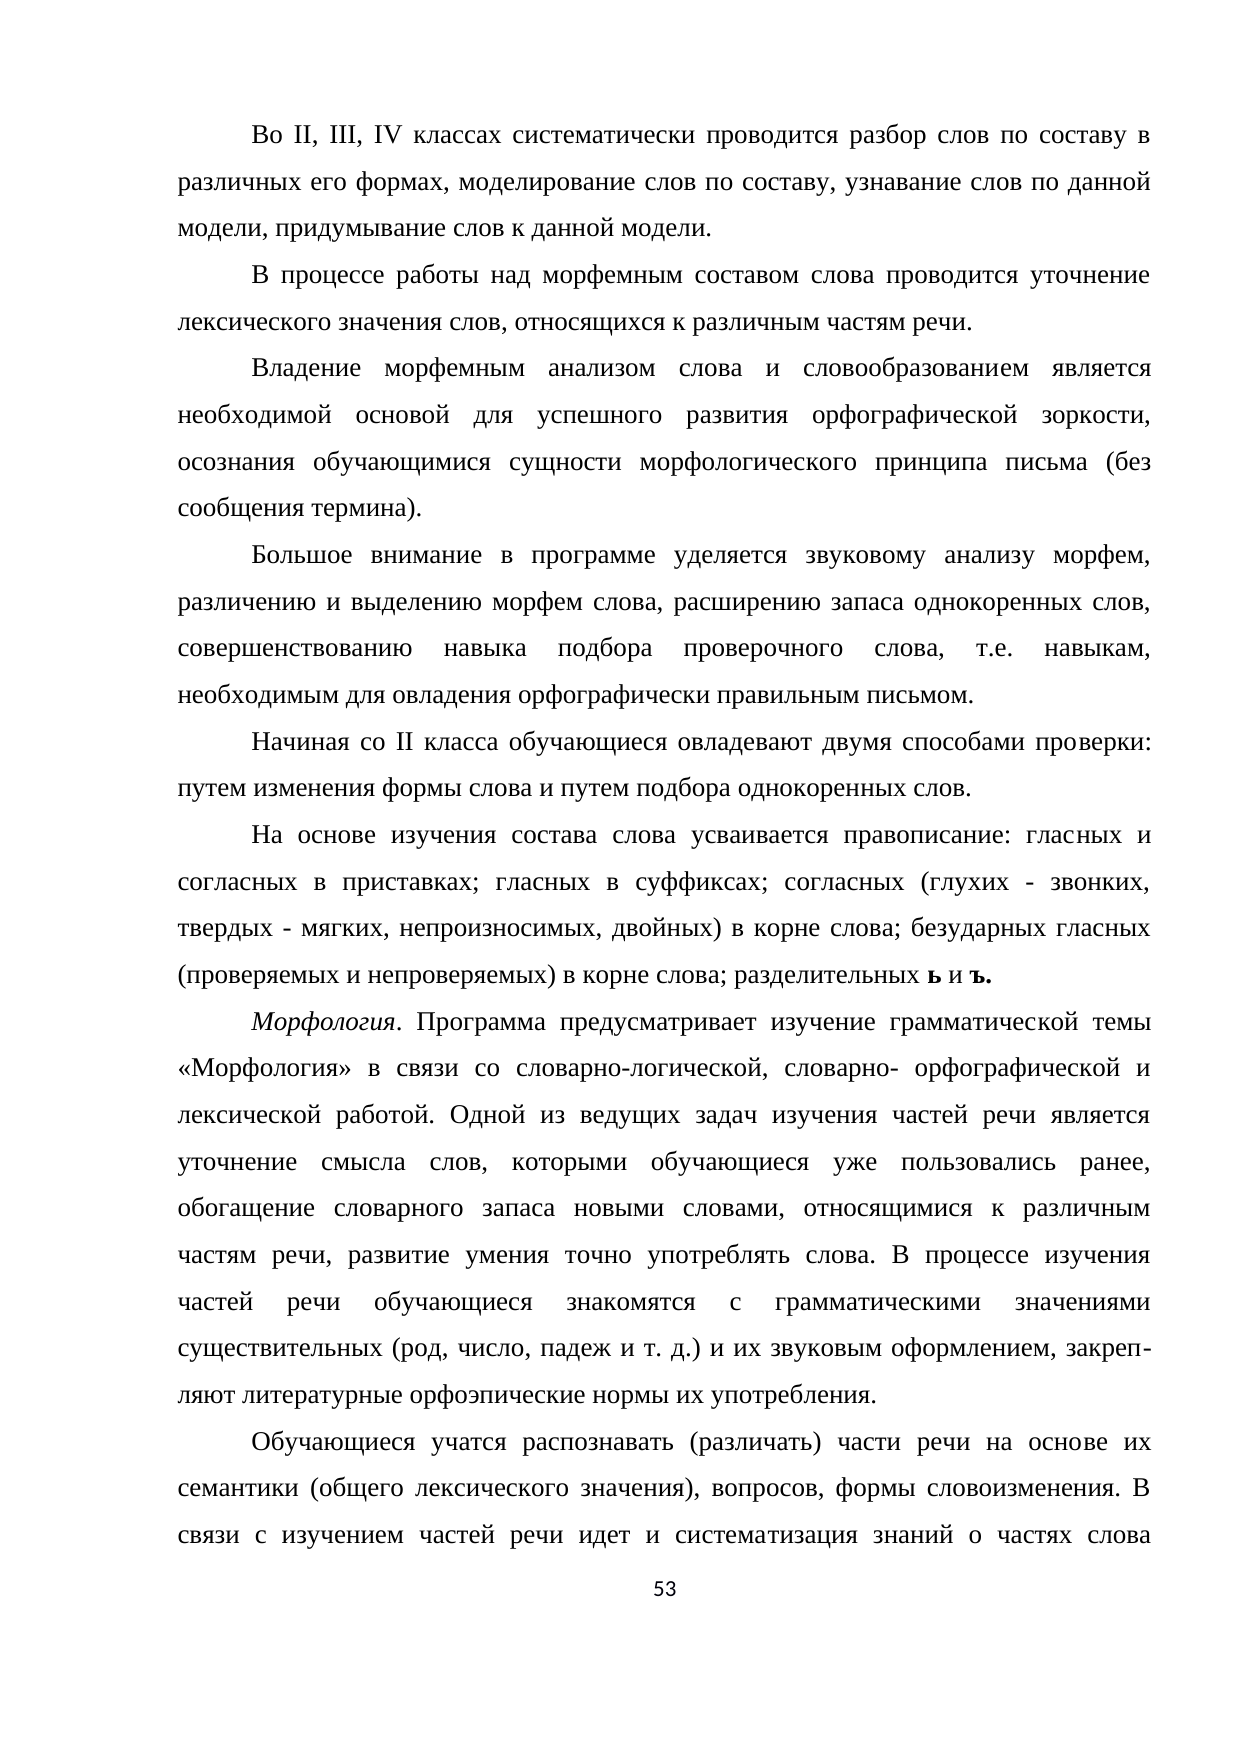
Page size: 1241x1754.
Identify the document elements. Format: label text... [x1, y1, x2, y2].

text На основе изучения состава слова усваивается правописание: гласных и согласных в приставках; гласных в суффиксах; согласных (глухих - звонких, твердых - мягких, непроизносимых, двойных) в корне слова; безударных гласных (проверяемых и непроверяемых) в корне слова; разделительных ь и ъ. [177, 818, 1152, 989]
text В процессе работы над морфемным составом слова проводится уточнение лексического значения слов, относящихся к различным частям речи. [177, 258, 1152, 336]
text Начиная со II класса обучающиеся овладевают двумя способами проверки: путем изменения формы слова и путем подбора однокоренных слов. [177, 725, 1152, 803]
text Большое внимание в программе уделяется звуковому анализу морфем, различению и выделению морфем слова, расширению запаса однокоренных слов, совершенствованию навыка подбора проверочного слова, т.е. навыкам, необходимым для овладения орфографически правильным письмом. [177, 538, 1152, 709]
text Морфология. Программа предусматривает изучение грамматической темы «Морфология» в связи со словарно-логической, словарно- орфографической и лексической работой. Одной из ведущих задач изучения частей речи является уточнение смысла слов, которыми обучающиеся уже пользовались ранее, обогащение словарного запаса новыми словами, относящимися к различным частям речи, развитие умения точно употреблять слова. В процессе изучения частей речи обучающиеся знакомятся с грамматическими значениями существительных (род, число, падеж и т. д.) и их звуковым оформлением, закрепляют литературные орфоэпические нормы их употребления. [177, 1005, 1152, 1409]
text Владение морфемным анализом слова и словообразованием является необходимой основой для успешного развития орфографической зоркости, осознания обучающимися сущности морфологического принципа письма (без сообщения термина). [177, 351, 1152, 523]
text Во II, III, IV классах систематически проводится разбор слов по составу в различных его формах, моделирование слов по составу, узнавание слов по данной модели, придумывание слов к данной модели. [177, 118, 1152, 243]
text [177, 1425, 1152, 1549]
